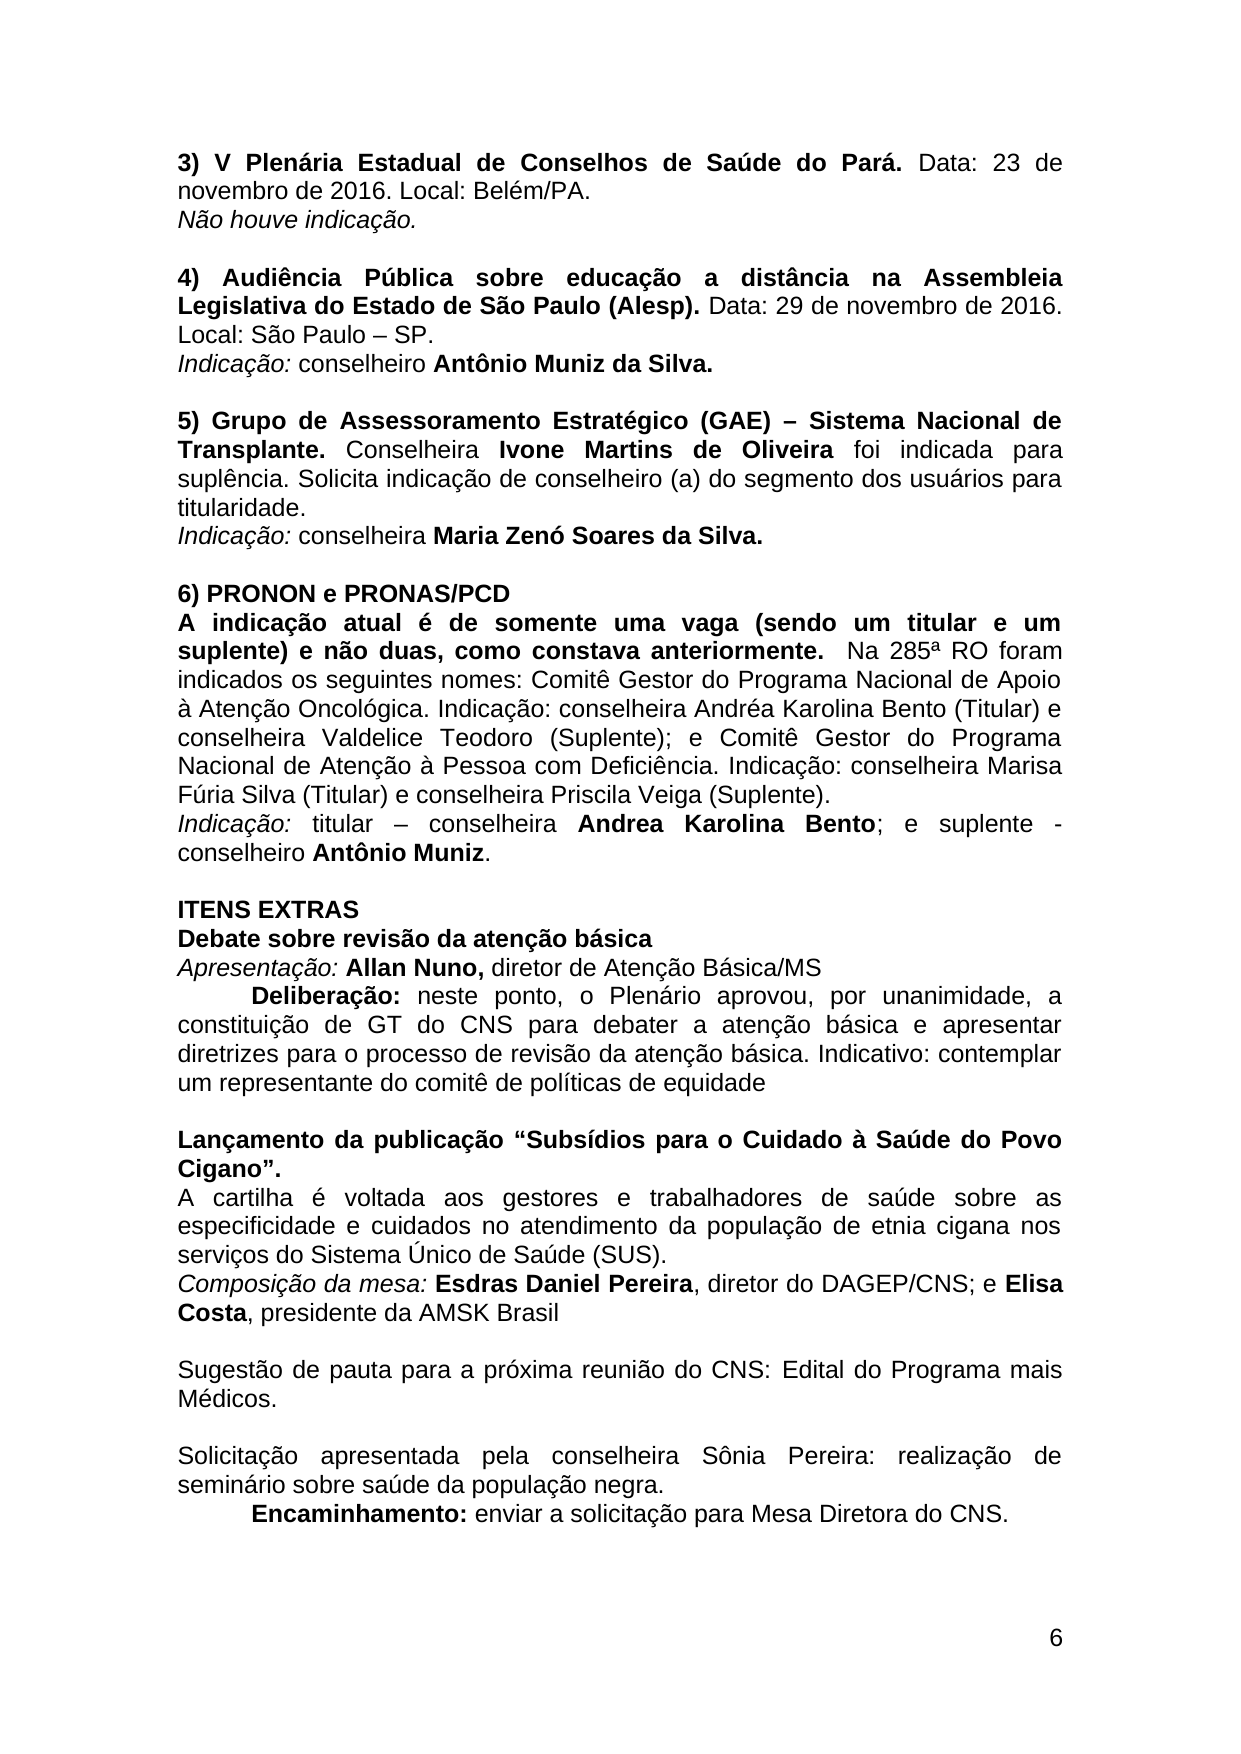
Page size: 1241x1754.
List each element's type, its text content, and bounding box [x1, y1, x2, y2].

text Encaminhamento: enviar a solicitação para Mesa Diretora do CNS. [177, 1499, 1063, 1528]
text A cartilha é voltada aos gestores e trabalhadores de saúde sobre as especificidade e cuidados no atendimento da população de etnia cigana nos serviços do Sistema Único de Saúde (SUS). [177, 1183, 1063, 1269]
text Debate sobre revisão da atenção básica [177, 924, 1063, 953]
text Composição da mesa: Esdras Daniel Pereira, diretor do DAGEP/CNS; e Elisa Costa, presidente da AMSK Brasil [177, 1269, 1063, 1326]
text Indicação: titular – conselheira Andrea Karolina Bento; e suplente - conselheiro Antônio Muniz. [177, 809, 1063, 866]
text 5) Grupo de Assessoramento Estratégico (GAE) – Sistema Nacional de Transplante. Conselheira Ivone Martins de Oliveira foi indicada para suplência. Solicita indicação de conselheiro (a) do segmento dos usuários para titularidade. [177, 406, 1063, 521]
text Apresentação: Allan Nuno, diretor de Atenção Básica/MS [177, 953, 1063, 981]
text Solicitação apresentada pela conselheira Sônia Pereira: realização de seminário sobre saúde da população negra. [177, 1441, 1063, 1499]
text Lançamento da publicação “Subsídios para o Cuidado à Saúde do Povo Cigano”. [177, 1125, 1063, 1183]
text Indicação: conselheira Maria Zenó Soares da Silva. [177, 521, 1063, 550]
text 4) Audiência Pública sobre educação a distância na Assembleia Legislativa do Estado de São Paulo (Alesp). Data: 29 de novembro de 2016. Local: São Paulo – SP. [177, 263, 1063, 349]
text Indicação: conselheiro Antônio Muniz da Silva. [177, 349, 1063, 378]
text ITENS EXTRAS [177, 895, 1063, 924]
text A indicação atual é de somente uma vaga (sendo um titular e um suplente) e não duas, como constava anteriormente. Na 285ª RO foram indicados os seguintes nomes: Comitê Gestor do Programa Nacional de Apoio à Atenção Oncológica. Indicação: conselheira Andréa Karolina Bento (Titular) e conselheira Valdelice Teodoro (Suplente); e Comitê Gestor do Programa Nacional de Atenção à Pessoa com Deficiência. Indicação: conselheira Marisa Fúria Silva (Titular) e conselheira Priscila Veiga (Suplente). [177, 608, 1063, 809]
text 6) PRONON e PRONAS/PCD [177, 579, 1063, 608]
text Deliberação: neste ponto, o Plenário aprovou, por unanimidade, a constituição de GT do CNS para debater a atenção básica e apresentar diretrizes para o processo de revisão da atenção básica. Indicativo: contemplar um representante do comitê de políticas de equidade [177, 981, 1063, 1096]
text Sugestão de pauta para a próxima reunião do CNS: Edital do Programa mais Médicos. [177, 1355, 1063, 1413]
text Não houve indicação. [177, 205, 1063, 234]
text 3) V Plenária Estadual de Conselhos de Saúde do Pará. Data: 23 de novembro de 2016. Local: Belém/PA. [177, 148, 1063, 205]
